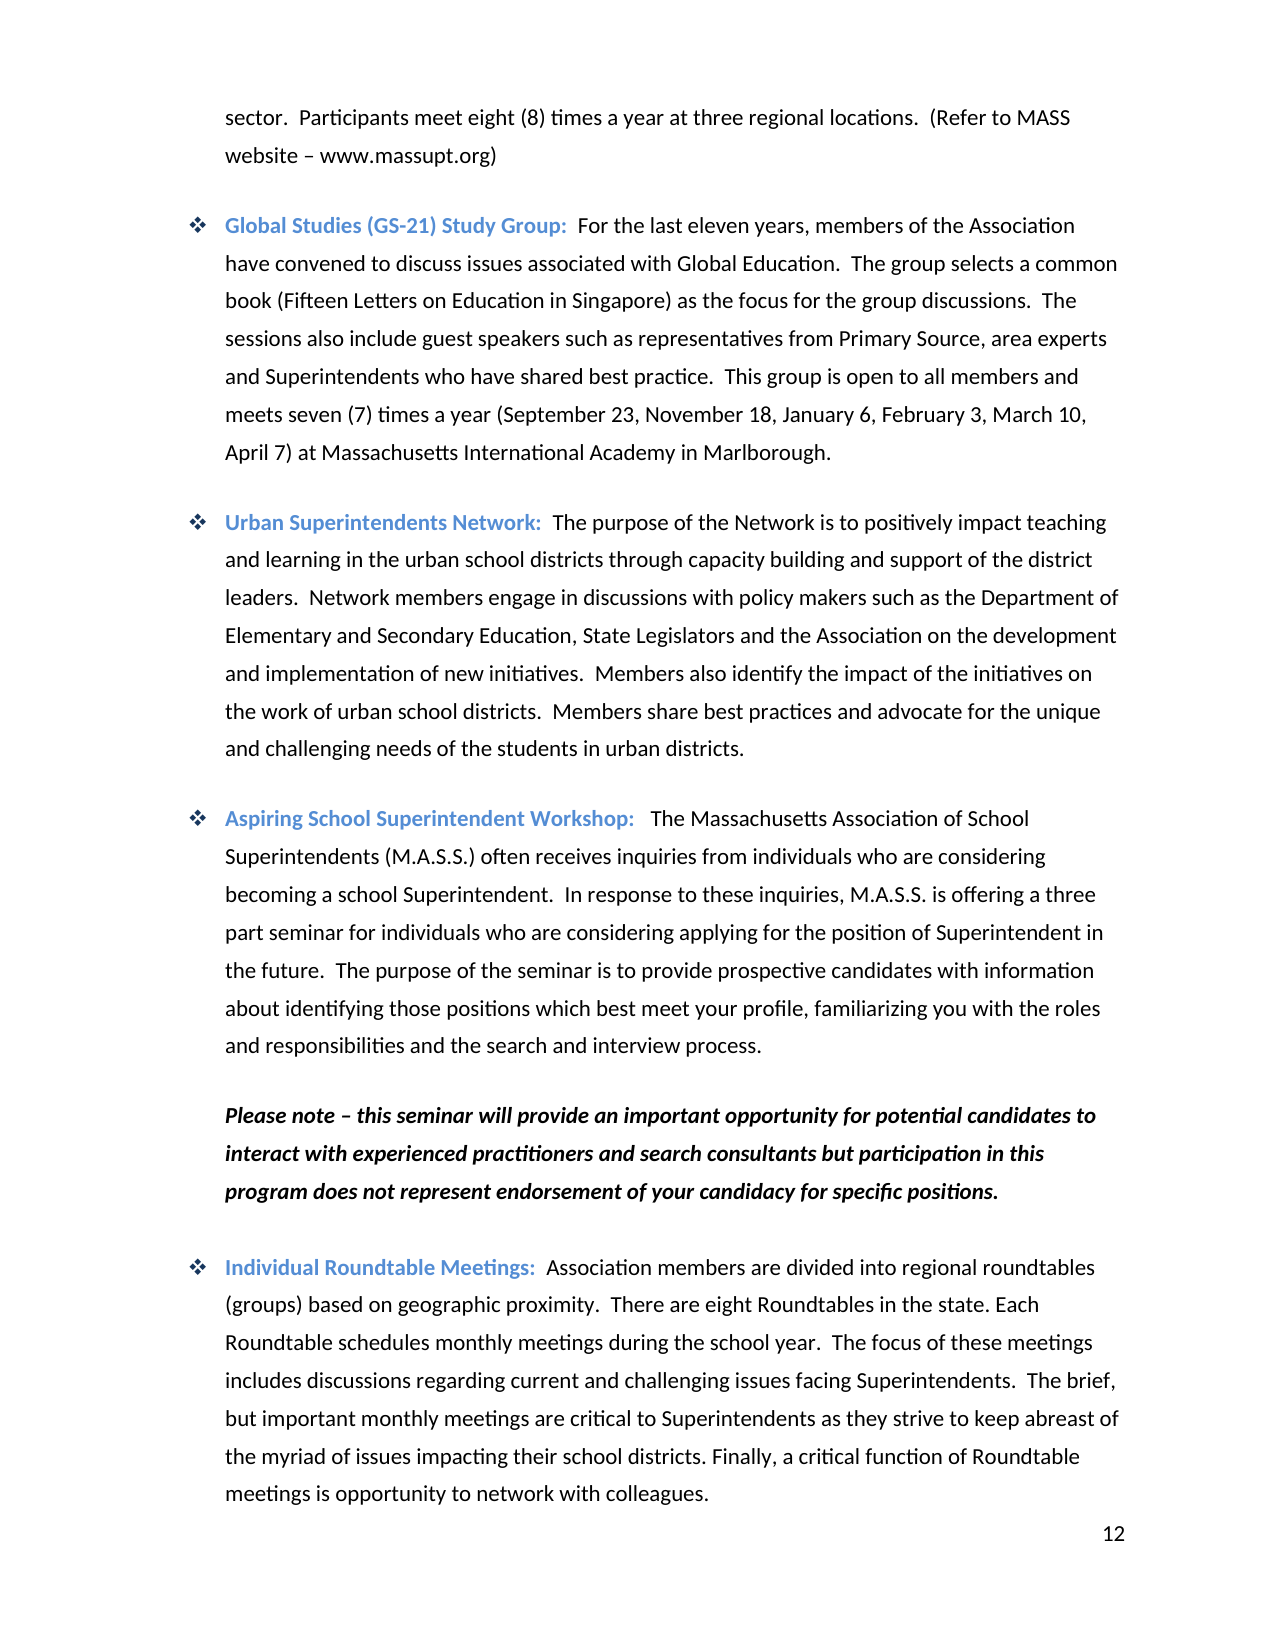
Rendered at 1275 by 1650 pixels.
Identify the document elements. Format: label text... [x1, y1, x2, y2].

list Please note – this seminar will provide an important opportunity for potential candidates to interact with experienced practitioners and search consultants but participation in this program does not represent endorsement of your candidacy for specific positions. [225, 1101, 1125, 1205]
list Aspiring School Superintendent Workshop: The Massachusetts Association of School Superintendents (M.A.S.S.) often receives inquiries from individuals who are considering becoming a school Superintendent. In response to these inquiries, M.A.S.S. is offering a three part seminar for individuals who are considering applying for the position of Superintendent in the future. The purpose of the seminar is to provide prospective candidates with information about identifying those positions which best meet your profile, familiarizing you with the roles and responsibilities and the search and interview process. [187, 804, 1125, 1059]
list Individual Roundtable Meetings: Association members are divided into regional roundtables (groups) based on geographic proximity. There are eight Roundtables in the state. Each Roundtable schedules monthly meetings during the school year. The focus of these meetings includes discussions regarding current and challenging issues facing Superintendents. The brief, but important monthly meetings are critical to Superintendents as they strive to keep abreast of the myriad of issues impacting their school districts. Finally, a critical function of Roundtable meetings is opportunity to network with colleagues. [187, 1253, 1125, 1508]
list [187, 103, 1125, 169]
list Global Studies (GS-21) Study Group: For the last eleven years, members of the Association have convened to discuss issues associated with Global Education. The group selects a common book (Fifteen Letters on Education in Singapore) as the focus for the group discussions. The sessions also include guest speakers such as representatives from Primary Source, area experts and Superintendents who have shared best practice. This group is open to all members and meets seven (7) times a year (September 23, November 18, January 6, February 3, March 10, April 7) at Massachusetts International Academy in Marlborough. [187, 211, 1125, 466]
list Urban Superintendents Network: The purpose of the Network is to positively impact teaching and learning in the urban school districts through capacity building and support of the district leaders. Network members engage in discussions with policy makers such as the Department of Elementary and Secondary Education, State Legislators and the Association on the development and implementation of new initiatives. Members also identify the impact of the initiatives on the work of urban school districts. Members share best practices and advocate for the unique and challenging needs of the students in urban districts. [187, 508, 1125, 763]
